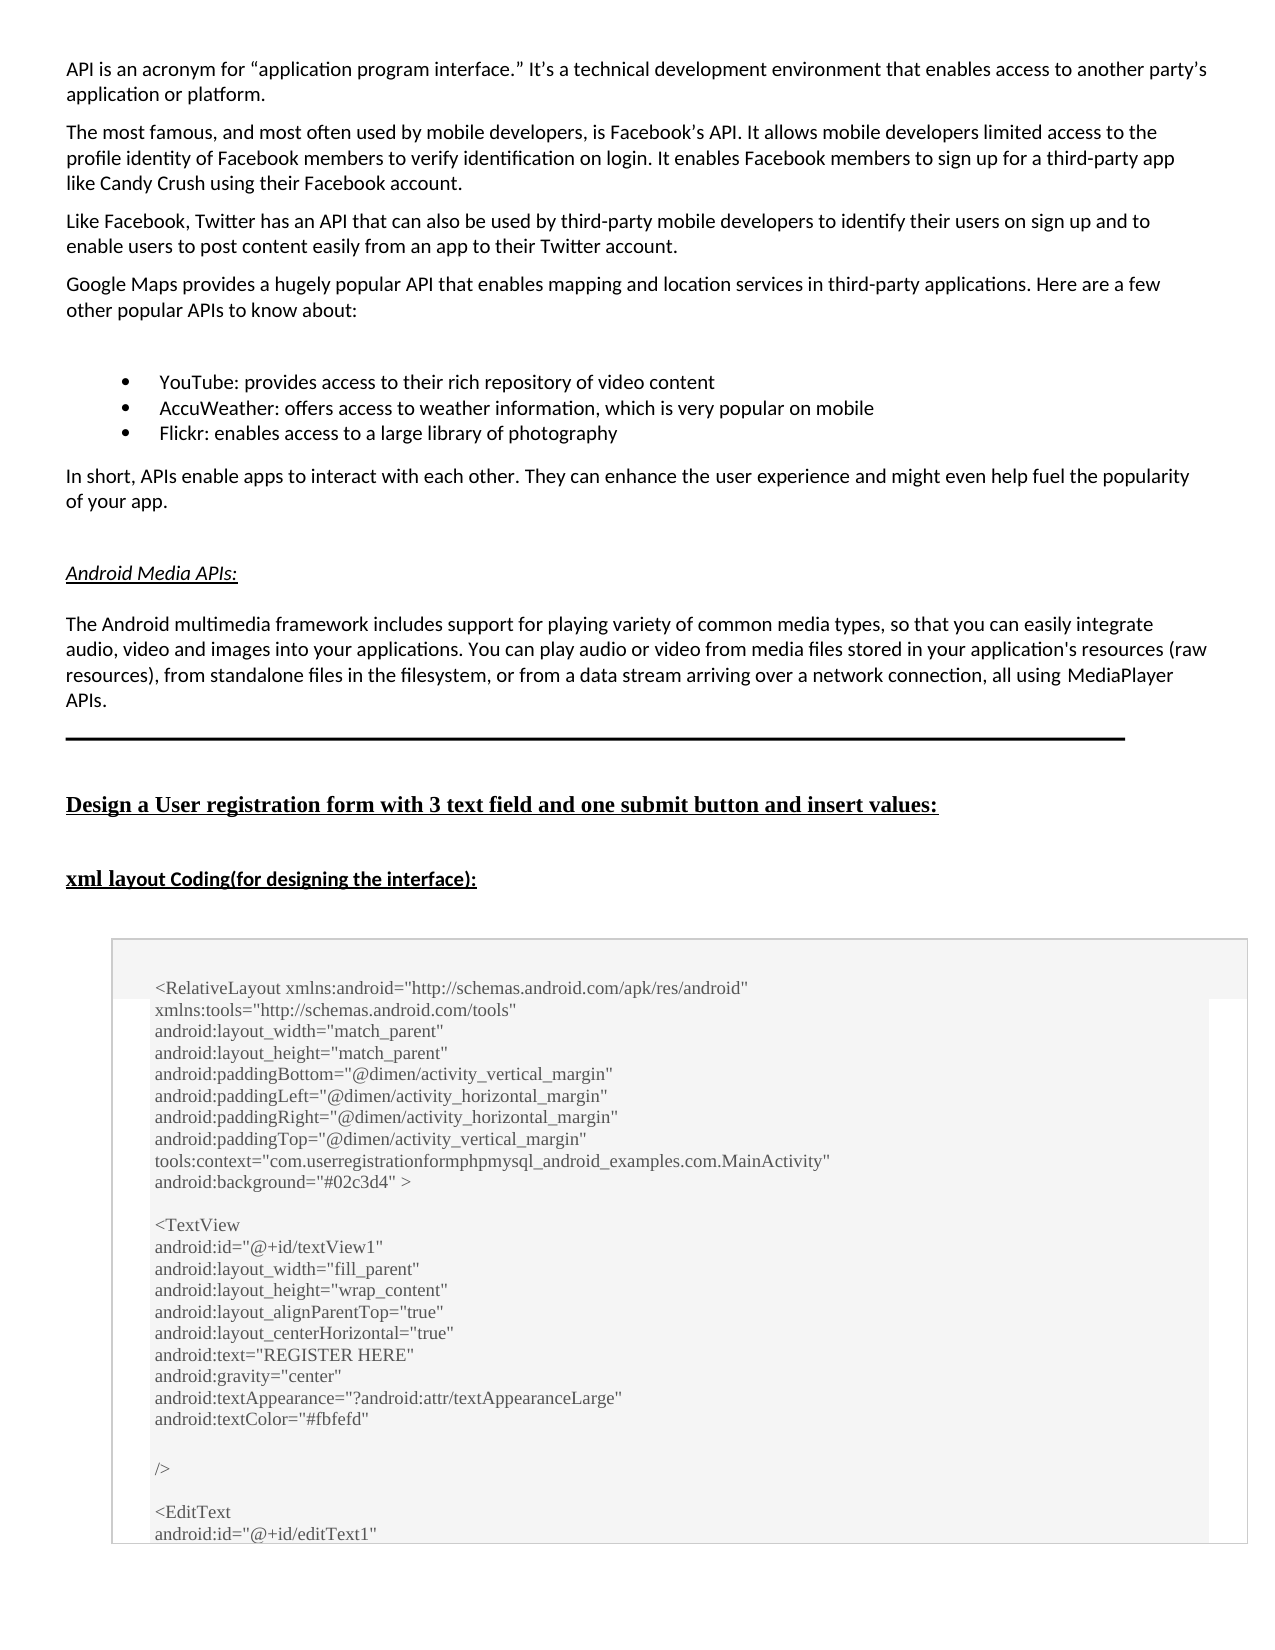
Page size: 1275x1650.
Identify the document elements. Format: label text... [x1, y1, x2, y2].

text Design a User registration form with 3 text field and one submit button and insert values: [66, 791, 1209, 818]
text android:id="@+id/textView1" [150, 1236, 1209, 1257]
list YouTube: provides access to their rich repository of video content [122, 369, 1209, 395]
text android:layout_width="match_parent" [150, 1020, 1209, 1042]
list AccuWeather: offers access to weather information, which is very popular on mobile [122, 395, 1209, 420]
text android:id="@+id/editText1" [150, 1523, 1209, 1543]
list Flickr: enables access to a large library of photography [122, 420, 1209, 446]
text API is an acronym for “application program interface.” It’s a technical development environment that enables access to another party’s application or platform. [66, 56, 1209, 107]
text android:paddingLeft="@dimen/activity_horizontal_margin" [150, 1085, 1209, 1106]
text android:gravity="center" [150, 1365, 1209, 1387]
text android:paddingRight="@dimen/activity_horizontal_margin" [150, 1106, 1209, 1128]
text android:textAppearance="?android:attr/textAppearanceLarge" [150, 1387, 1209, 1408]
text android:layout_height="match_parent" [150, 1042, 1209, 1063]
text android:layout_width="fill_parent" [150, 1257, 1209, 1279]
text android:paddingTop="@dimen/activity_vertical_margin" [150, 1128, 1209, 1149]
text android:layout_centerHorizontal="true" [150, 1322, 1209, 1344]
text android:layout_alignParentTop="true" [150, 1301, 1209, 1322]
text android:paddingBottom="@dimen/activity_vertical_margin" [150, 1063, 1209, 1085]
text android:layout_height="wrap_content" [150, 1279, 1209, 1301]
text Like Facebook, Twitter has an API that can also be used by third-party mobile developers to identify their users on sign up and to enable users to post content easily from an app to their Twitter account. [66, 208, 1209, 259]
text <TextView [150, 1214, 1209, 1236]
text android:textColor="#fbfefd" [150, 1408, 1209, 1430]
text The most famous, and most often used by mobile developers, is Facebook’s API. It allows mobile developers limited access to the profile identity of Facebook members to verify identification on login. It enables Facebook members to sign up for a third-party app like Candy Crush using their Facebook account. [66, 119, 1209, 196]
text tools:context="com.userregistrationformphpmysql_android_examples.com.MainActivity" [150, 1149, 1209, 1171]
text Android Media APIs: [66, 561, 1209, 586]
text <RelativeLayout xmlns:android="http://schemas.android.com/apk/res/android" [113, 940, 1247, 999]
text In short, APIs enable apps to interact with each other. They can enhance the user experience and might even help fuel the popularity of your app. [66, 463, 1209, 514]
text android:background="#02c3d4" > [150, 1171, 1209, 1193]
text xmlns:tools="http://schemas.android.com/tools" [150, 999, 1209, 1020]
text /> [150, 1458, 1209, 1479]
text Google Maps provides a hugely popular API that enables mapping and location services in third-party applications. Here are a few other popular APIs to know about: [66, 272, 1209, 322]
text <EditText [150, 1501, 1209, 1523]
text xml layout Coding(for designing the interface): [66, 864, 1209, 891]
text The Android multimedia framework includes support for playing variety of common media types, so that you can easily integrate audio, video and images into your applications. You can play audio or video from media files stored in your application's resources (raw resources), from standalone files in the filesystem, or from a data stream arriving over a network connection, all using MediaPlayer APIs. [66, 611, 1209, 713]
text android:text="REGISTER HERE" [150, 1344, 1209, 1365]
